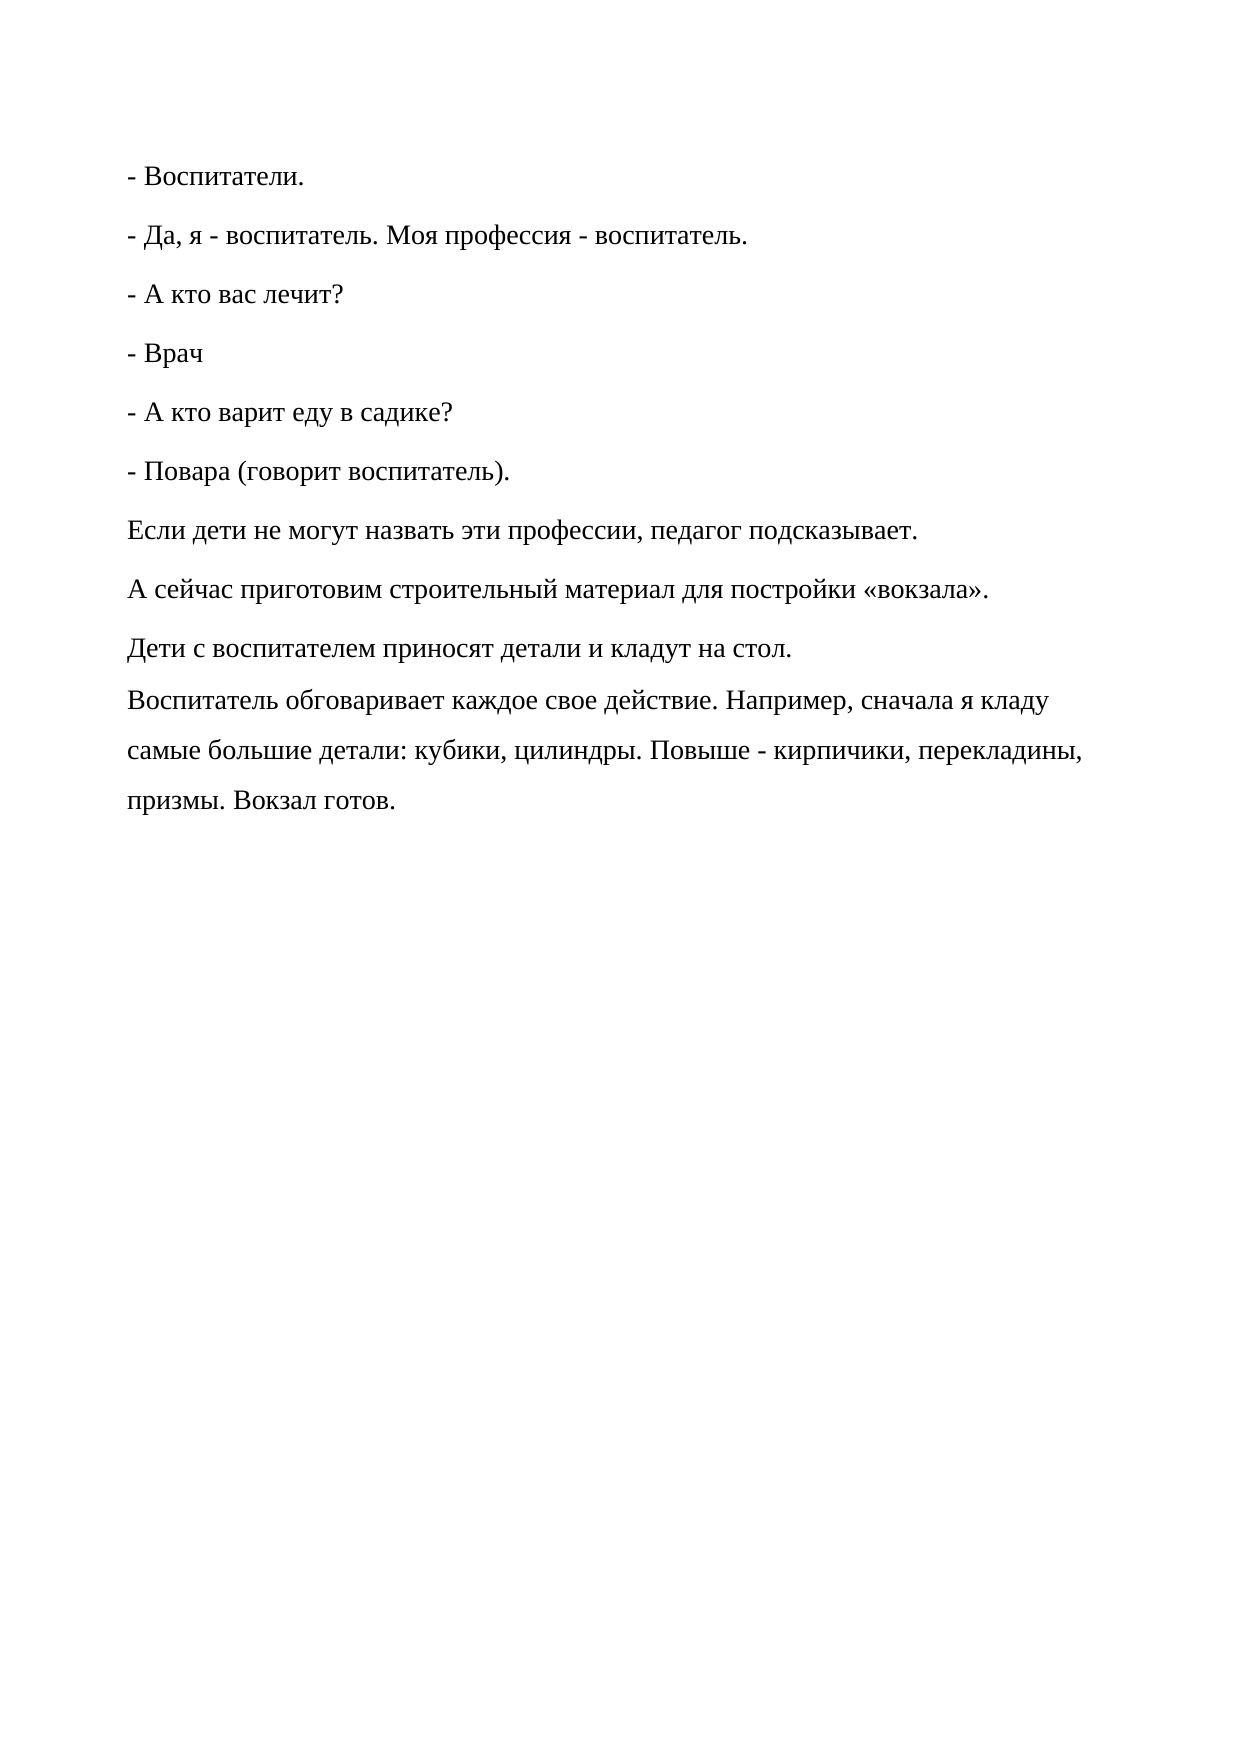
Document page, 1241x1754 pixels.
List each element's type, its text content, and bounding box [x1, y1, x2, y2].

list А кто вас лечит? [127, 257, 1122, 316]
list Воспитатели. [127, 139, 1122, 198]
list Врач [127, 316, 1122, 374]
text А сейчас приготовим строительный материал для постройки «вокзала». [127, 551, 1122, 610]
text Дети с воспитателем приносят детали и кладут на стол. [127, 610, 1122, 669]
list Повара (говорит воспитатель). [127, 433, 1122, 492]
list Да, я - воспитатель. Моя профессия - воспитатель. [127, 198, 1122, 257]
list А кто варит еду в садике? [127, 374, 1122, 433]
text Воспитатель обговаривает каждое свое действие. Например, сначала я кладу самые большие детали: кубики, цилиндры. Повыше - кирпичики, перекладины, призмы. Вокзал готов. [127, 669, 1095, 819]
text Если дети не могут назвать эти профессии, педагог подсказывает. [127, 492, 1122, 551]
